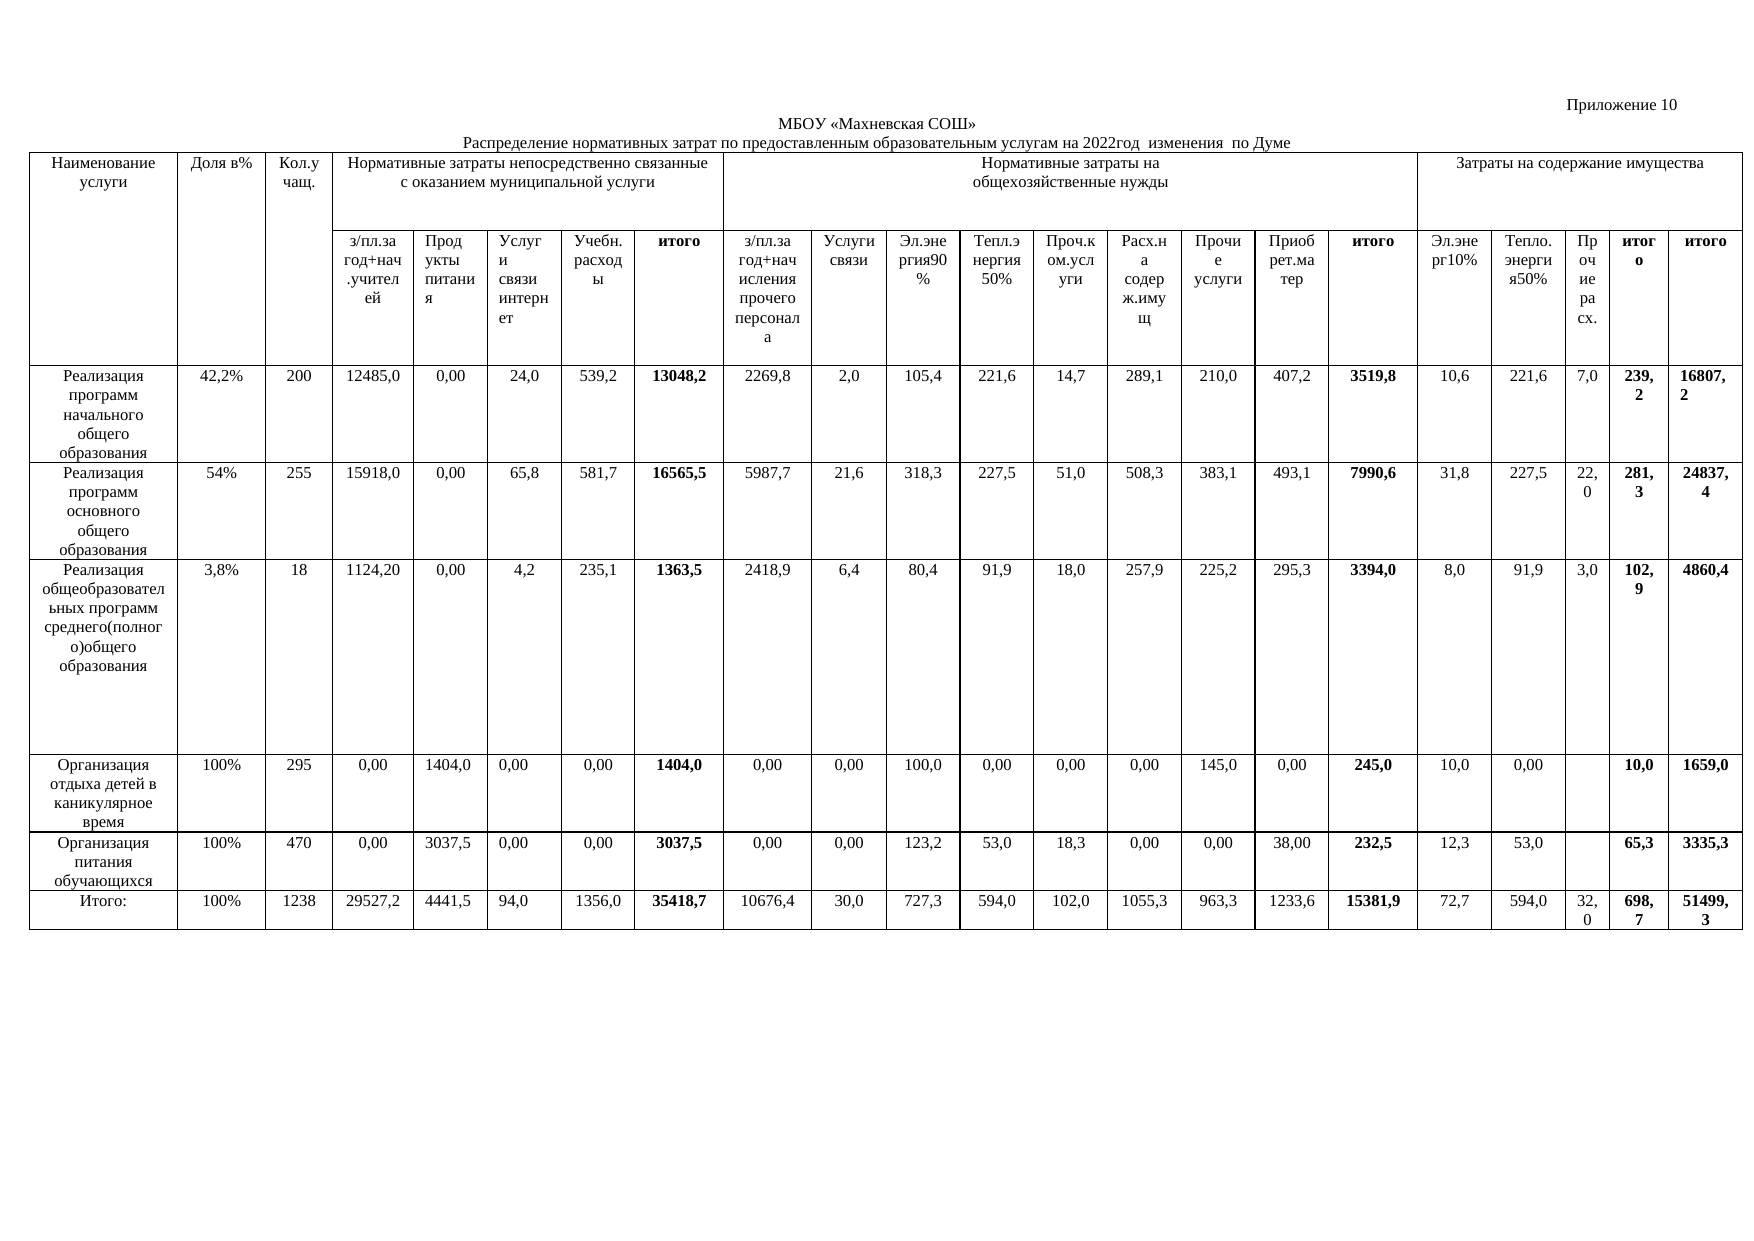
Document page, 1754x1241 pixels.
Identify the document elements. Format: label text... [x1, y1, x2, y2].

table_header Нормативные затраты на общехозяйственные нужды [724, 153, 1417, 230]
table_cell 0,00 [1492, 755, 1565, 831]
table_cell 221,6 [961, 366, 1033, 462]
table_cell 698,7 [1610, 891, 1668, 929]
table_cell 0,00 [414, 560, 487, 754]
table_cell 145,0 [1182, 755, 1254, 831]
table_cell Проч.ком.услуги [1034, 231, 1107, 365]
table_cell 4860,4 [1669, 560, 1742, 754]
table_cell 53,0 [1492, 833, 1565, 890]
table_cell 0,00 [414, 463, 487, 559]
table_cell [1566, 755, 1609, 831]
table_cell 295,3 [1256, 560, 1328, 754]
table_cell итого [635, 231, 723, 365]
table_cell 13048,2 [635, 366, 723, 462]
table_cell Эл.энергия90% [887, 231, 959, 365]
table_cell 7,0 [1566, 366, 1609, 462]
table_cell 1233,6 [1256, 891, 1328, 929]
table_cell [1566, 833, 1609, 890]
table_cell Приобрет.матер [1256, 231, 1328, 365]
table_cell 1363,5 [635, 560, 723, 754]
table_cell 42,2% [178, 366, 265, 462]
table_cell Прод укты питания [414, 231, 487, 365]
table_cell 38,00 [1256, 833, 1328, 890]
table_cell 3519,8 [1329, 366, 1417, 462]
table_cell 0,00 [488, 833, 561, 890]
table_cell 123,2 [887, 833, 959, 890]
table_cell 15918,0 [333, 463, 413, 559]
table_cell 4,2 [488, 560, 561, 754]
table_cell 3037,5 [635, 833, 723, 890]
table_cell 80,4 [887, 560, 959, 754]
table_cell Реализация программ основного общего образования [30, 463, 177, 559]
table_cell 0,00 [1108, 755, 1181, 831]
table_cell 16565,5 [635, 463, 723, 559]
table_cell 227,5 [1492, 463, 1565, 559]
table_cell 0,00 [724, 755, 811, 831]
table_cell 30,0 [812, 891, 886, 929]
table_cell 0,00 [724, 833, 811, 890]
table_header Наименование услуги [30, 153, 177, 365]
table_cell 0,00 [812, 833, 886, 890]
table_cell 22,0 [1566, 463, 1609, 559]
table_cell 963,3 [1182, 891, 1254, 929]
table_cell итого [1329, 231, 1417, 365]
table_header Кол.учащ. [266, 153, 332, 365]
table_cell 295 [266, 755, 332, 831]
table_cell 53,0 [961, 833, 1033, 890]
table_cell 221,6 [1492, 366, 1565, 462]
table_cell 15381,9 [1329, 891, 1417, 929]
table_cell 508,3 [1108, 463, 1181, 559]
table_cell 210,0 [1182, 366, 1254, 462]
table_cell итого [1610, 231, 1668, 365]
table_cell 35418,7 [635, 891, 723, 929]
table_cell 0,00 [333, 755, 413, 831]
table_cell 32,0 [1566, 891, 1609, 929]
table_cell 14,7 [1034, 366, 1107, 462]
table_cell 3,0 [1566, 560, 1609, 754]
table_cell 1404,0 [635, 755, 723, 831]
table_cell 493,1 [1256, 463, 1328, 559]
table_cell 281,3 [1610, 463, 1668, 559]
table_cell 1238 [266, 891, 332, 929]
table_cell 594,0 [961, 891, 1033, 929]
table_cell 105,4 [887, 366, 959, 462]
table_cell 12485,0 [333, 366, 413, 462]
table_cell 1659,0 [1669, 755, 1742, 831]
table_cell 102,0 [1034, 891, 1107, 929]
table_cell 0,00 [333, 833, 413, 890]
table_cell Реализация программ начального общего образования [30, 366, 177, 462]
table_cell 94,0 [488, 891, 561, 929]
table_cell 2418,9 [724, 560, 811, 754]
table_cell 255 [266, 463, 332, 559]
table_cell Учебн.расходы [562, 231, 634, 365]
text Распределение нормативных затрат по предоставленным образовательным услугам на 2022год изменения по Думе [77, 133, 1677, 152]
table_cell 200 [266, 366, 332, 462]
table_cell Услуги связи [812, 231, 886, 365]
table_cell Прочие расх. [1566, 231, 1609, 365]
table_cell 0,00 [812, 755, 886, 831]
table_cell Эл.энерг10% [1418, 231, 1491, 365]
table_cell 0,00 [1182, 833, 1254, 890]
table_cell 0,00 [1256, 755, 1328, 831]
table_cell 0,00 [488, 755, 561, 831]
table_cell 16807,2 [1669, 366, 1742, 462]
table_cell 0,00 [562, 833, 634, 890]
table_cell 8,0 [1418, 560, 1491, 754]
text МБОУ «Махневская СОШ» [77, 114, 1677, 133]
table_cell 0,00 [961, 755, 1033, 831]
table_cell 100% [178, 891, 265, 929]
table_cell 102,9 [1610, 560, 1668, 754]
table_cell Расх.на содерж.имущ [1108, 231, 1181, 365]
table_cell 100% [178, 833, 265, 890]
table_cell з/пл.за год+начисления прочего персонала [724, 231, 811, 365]
table_cell 12,3 [1418, 833, 1491, 890]
table_cell 100% [178, 755, 265, 831]
table_cell итого [1669, 231, 1742, 365]
table_cell 3037,5 [414, 833, 487, 890]
table_cell 1356,0 [562, 891, 634, 929]
table_cell 727,3 [887, 891, 959, 929]
table_cell 383,1 [1182, 463, 1254, 559]
table_cell 0,00 [562, 755, 634, 831]
table_cell Организация отдыха детей в каникулярное время [30, 755, 177, 831]
table_cell 5987,7 [724, 463, 811, 559]
table_cell з/пл.за год+нач.учителей [333, 231, 413, 365]
table_cell Услуги связи интернет [488, 231, 561, 365]
table_cell 235,1 [562, 560, 634, 754]
table_cell 91,9 [961, 560, 1033, 754]
table_cell 4441,5 [414, 891, 487, 929]
table_cell 18,3 [1034, 833, 1107, 890]
table_cell 227,5 [961, 463, 1033, 559]
table_cell 10,6 [1418, 366, 1491, 462]
table_cell 31,8 [1418, 463, 1491, 559]
table_cell 91,9 [1492, 560, 1565, 754]
table_cell 257,9 [1108, 560, 1181, 754]
table_cell 0,00 [414, 366, 487, 462]
table_cell Тепл.энергия50% [961, 231, 1033, 365]
table_cell 72,7 [1418, 891, 1491, 929]
table_cell 0,00 [1108, 833, 1181, 890]
text Приложение 10 [77, 94, 1677, 114]
table_cell 65,8 [488, 463, 561, 559]
table_cell Реализация общеобразовательных программ среднего(полного)общего образования [30, 560, 177, 754]
table_cell 65,3 [1610, 833, 1668, 890]
table_cell 318,3 [887, 463, 959, 559]
table_cell 539,2 [562, 366, 634, 462]
table_cell 7990,6 [1329, 463, 1417, 559]
table_cell 1404,0 [414, 755, 487, 831]
table_cell 18 [266, 560, 332, 754]
table_header Доля в% [178, 153, 265, 365]
table_header Нормативные затраты непосредственно связанные с оказанием муниципальной услуги [333, 153, 723, 230]
table_cell 100,0 [887, 755, 959, 831]
table_cell 3394,0 [1329, 560, 1417, 754]
table_cell 51499,3 [1669, 891, 1742, 929]
table_cell 3,8% [178, 560, 265, 754]
table_cell 54% [178, 463, 265, 559]
table_cell 2,0 [812, 366, 886, 462]
table_cell 2269,8 [724, 366, 811, 462]
table_cell 10676,4 [724, 891, 811, 929]
table_cell Организация питания обучающихся [30, 833, 177, 890]
table_cell 0,00 [1034, 755, 1107, 831]
table_cell 10,0 [1610, 755, 1668, 831]
table_cell Тепло.энергия50% [1492, 231, 1565, 365]
table_cell 18,0 [1034, 560, 1107, 754]
table_cell 1124,20 [333, 560, 413, 754]
table_cell 3335,3 [1669, 833, 1742, 890]
table_cell 29527,2 [333, 891, 413, 929]
table_header Затраты на содержание имущества [1418, 153, 1742, 230]
table_cell 24837,4 [1669, 463, 1742, 559]
table_cell 239,2 [1610, 366, 1668, 462]
table_cell 225,2 [1182, 560, 1254, 754]
table_cell 407,2 [1256, 366, 1328, 462]
table_cell 51,0 [1034, 463, 1107, 559]
table_cell 470 [266, 833, 332, 890]
table_cell 10,0 [1418, 755, 1491, 831]
table_cell 245,0 [1329, 755, 1417, 831]
table_cell 594,0 [1492, 891, 1565, 929]
table_cell 581,7 [562, 463, 634, 559]
table_cell 289,1 [1108, 366, 1181, 462]
table_cell 1055,3 [1108, 891, 1181, 929]
table_cell 21,6 [812, 463, 886, 559]
table_cell 232,5 [1329, 833, 1417, 890]
table_cell 6,4 [812, 560, 886, 754]
table_cell Прочие услуги [1182, 231, 1254, 365]
table_cell 24,0 [488, 366, 561, 462]
table_cell Итого: [30, 891, 177, 929]
